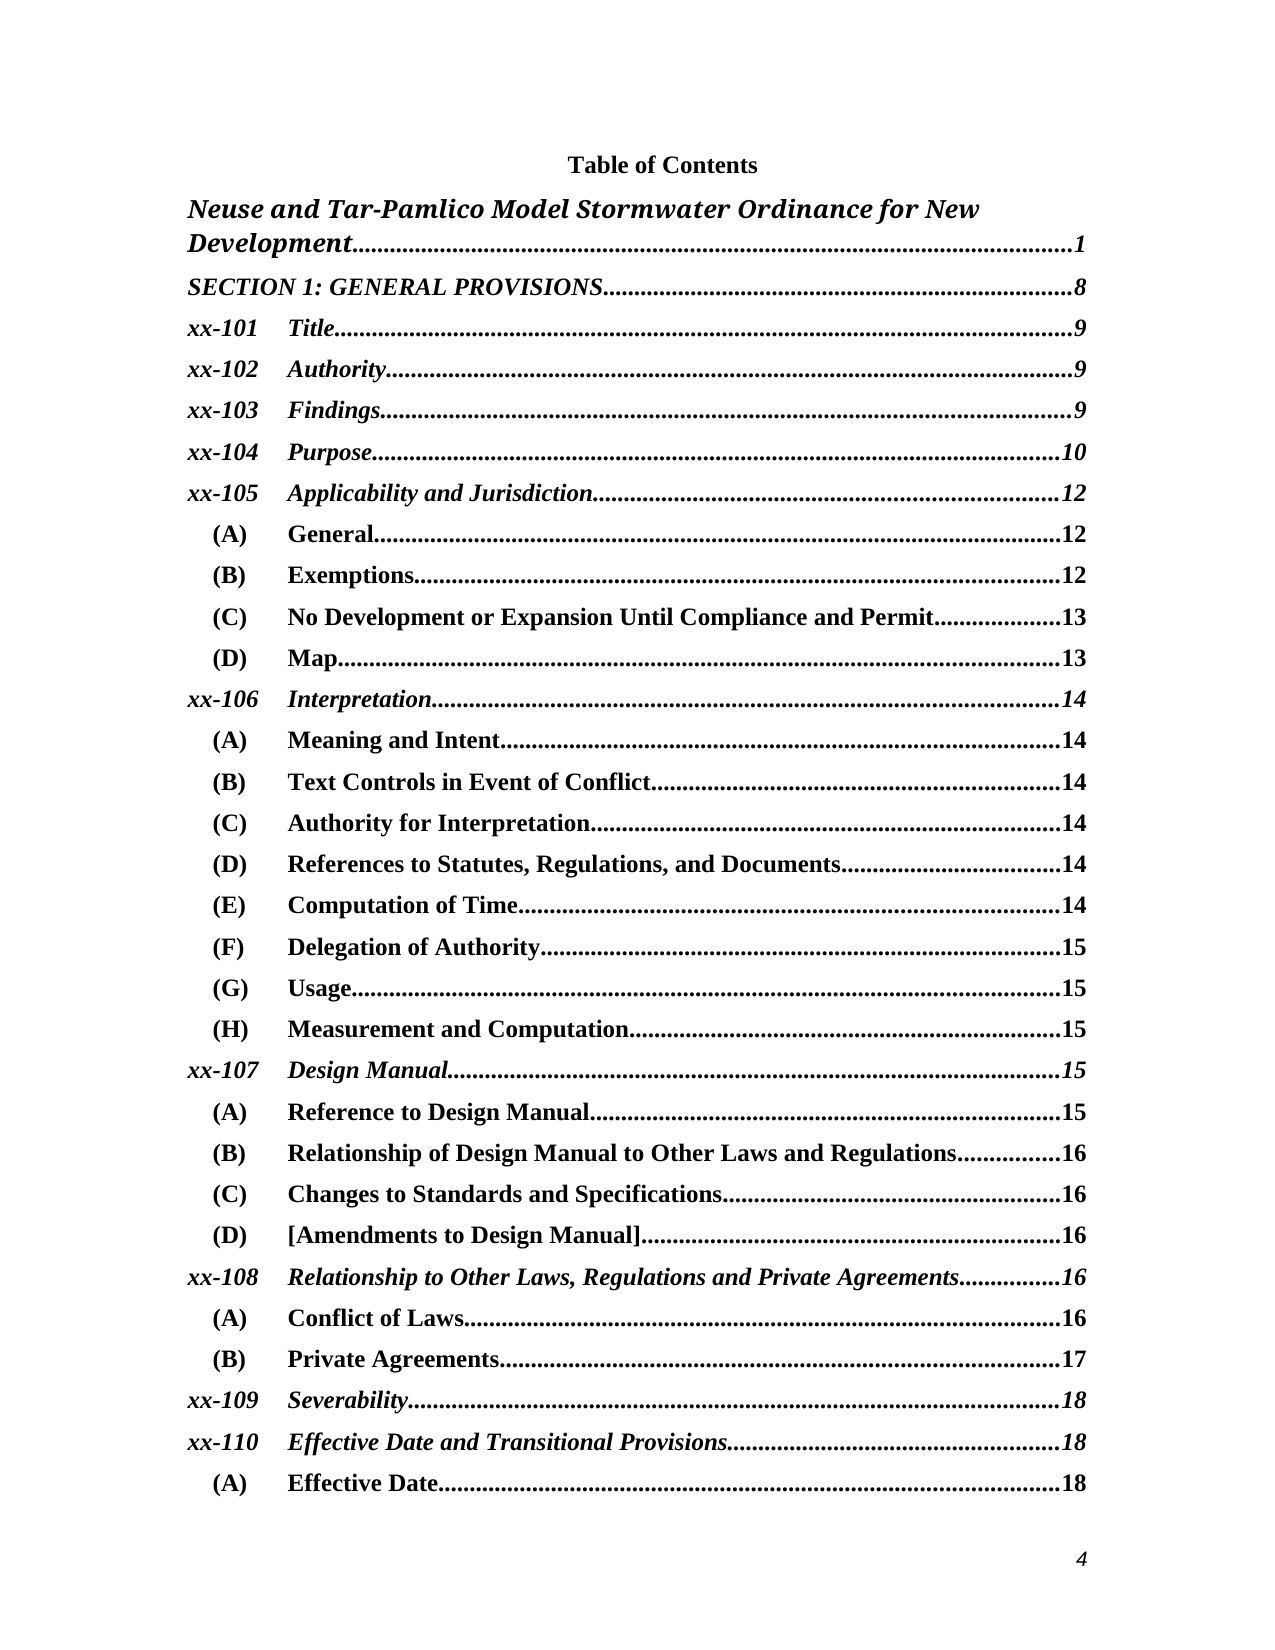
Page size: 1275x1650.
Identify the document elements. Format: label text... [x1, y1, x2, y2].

text xx-101 Title 9 [187, 313, 1087, 342]
text (A) General 12 [212, 519, 1087, 548]
text (A) Effective Date 18 [212, 1468, 1087, 1497]
text (C) Authority for Interpretation 14 [212, 808, 1087, 837]
text (A) Conflict of Laws 16 [212, 1303, 1087, 1332]
text xx-104 Purpose 10 [187, 437, 1087, 466]
text xx-105 Applicability and Jurisdiction 12 [187, 478, 1087, 507]
text (B) Text Controls in Event of Conflict 14 [212, 767, 1087, 796]
text Neuse and Tar-Pamlico Model Stormwater Ordinance for New Development 1 [187, 191, 1087, 259]
text (H) Measurement and Computation 15 [212, 1014, 1087, 1043]
text (C) Changes to Standards and Specifications 16 [212, 1179, 1087, 1208]
text Table of Contents [237, 150, 1087, 179]
text xx-110 Effective Date and Transitional Provisions 18 [187, 1427, 1087, 1456]
text (G) Usage 15 [212, 973, 1087, 1002]
text (B) Exemptions 12 [212, 561, 1087, 589]
text xx-106 Interpretation 14 [187, 684, 1087, 713]
text (E) Computation of Time 14 [212, 891, 1087, 919]
text (B) Private Agreements 17 [212, 1344, 1087, 1373]
text (A) Reference to Design Manual 15 [212, 1097, 1087, 1126]
text xx-102 Authority 9 [187, 354, 1087, 383]
text (D) References to Statutes, Regulations, and Documents 14 [212, 849, 1087, 878]
text (D) [Amendments to Design Manual] 16 [212, 1221, 1087, 1249]
text xx-109 Severability 18 [187, 1386, 1087, 1414]
text (B) Relationship of Design Manual to Other Laws and Regulations 16 [212, 1138, 1087, 1167]
text (F) Delegation of Authority 15 [212, 932, 1087, 961]
text (A) Meaning and Intent 14 [212, 726, 1087, 754]
text (D) Map 13 [212, 643, 1087, 672]
text xx-103 Findings 9 [187, 396, 1087, 424]
text (C) No Development or Expansion Until Compliance and Permit 13 [212, 602, 1087, 631]
text xx-108 Relationship to Other Laws, Regulations and Private Agreements 16 [187, 1262, 1087, 1291]
text xx-107 Design Manual 15 [187, 1056, 1087, 1084]
text SECTION 1: GENERAL PROVISIONS 8 [187, 272, 1087, 301]
